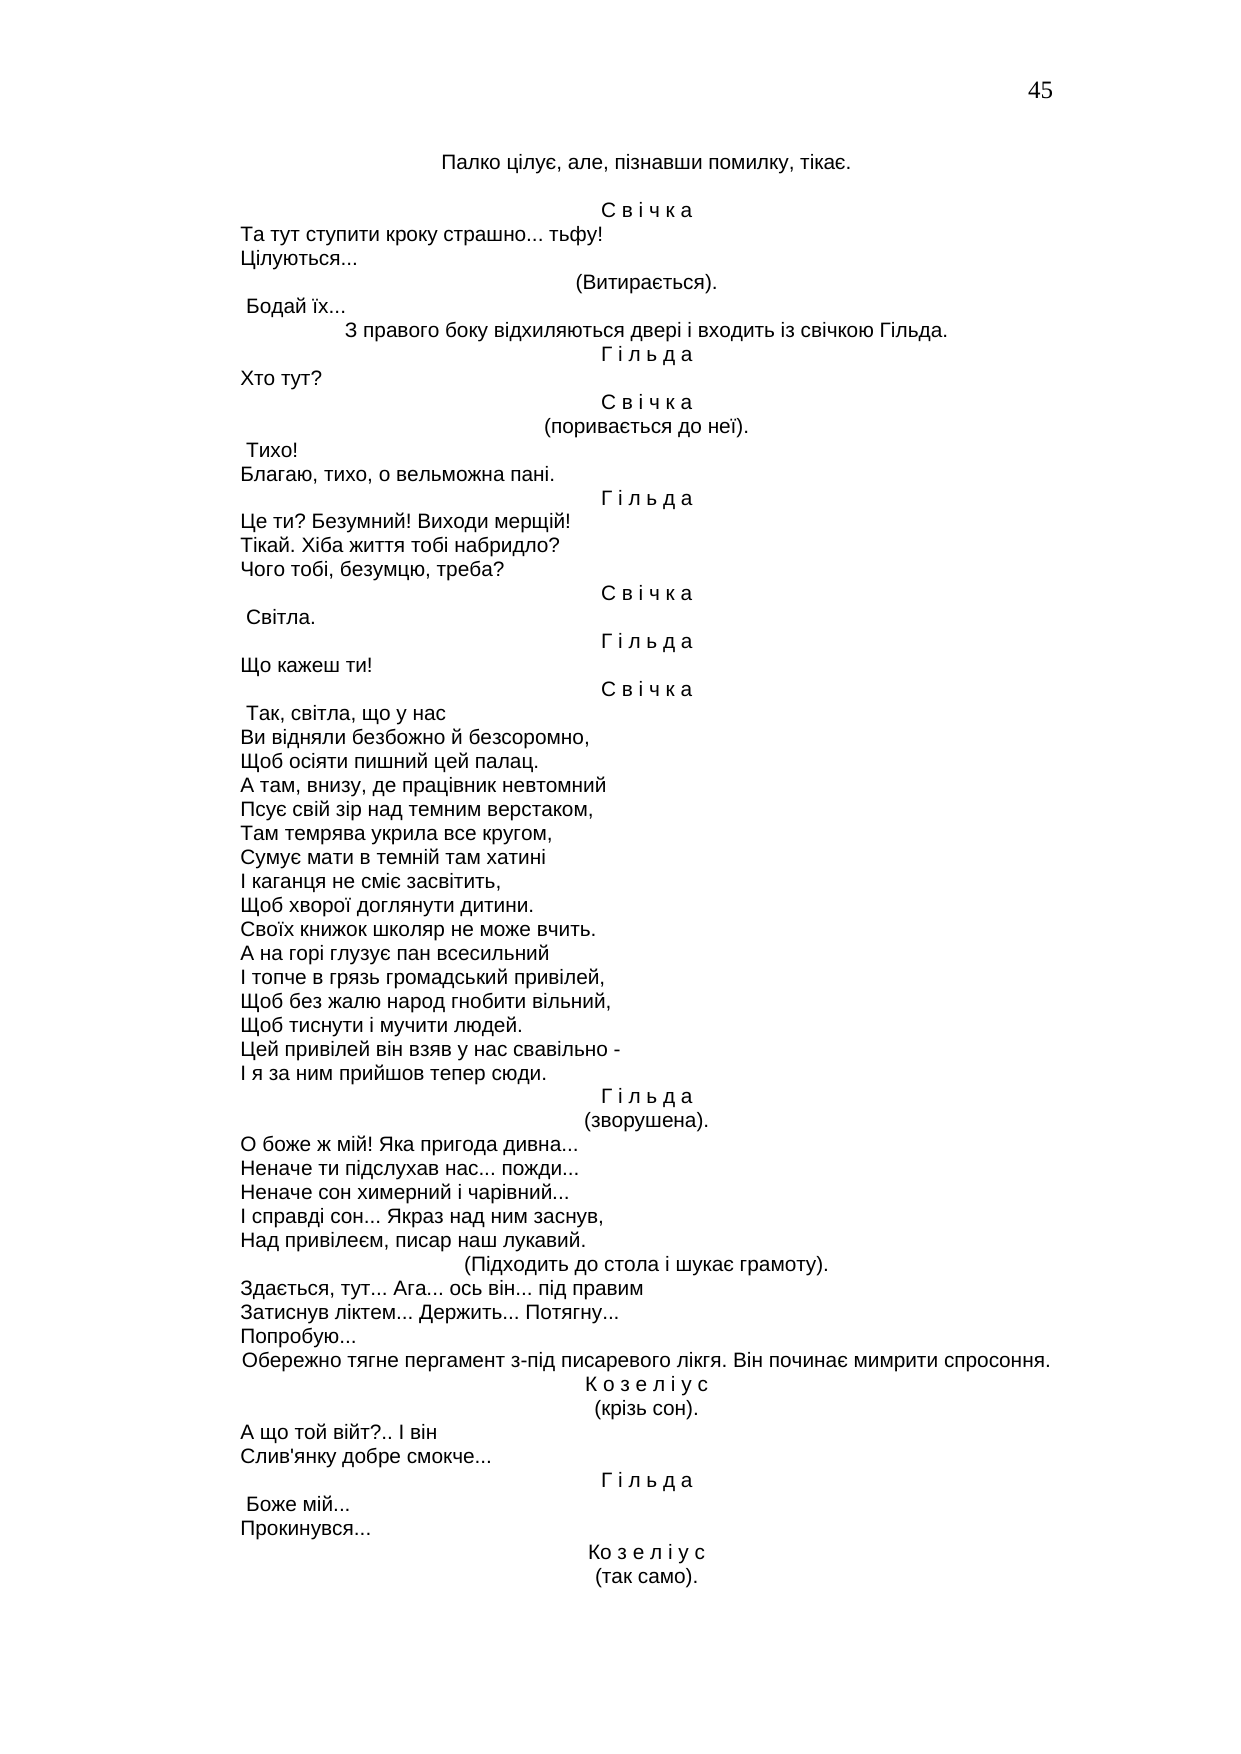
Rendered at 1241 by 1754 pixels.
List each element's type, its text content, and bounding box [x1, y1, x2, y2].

text Там темрява укрила все кругом, [187, 821, 1053, 845]
text Світла. [187, 605, 1053, 629]
text С в i ч к а [187, 198, 1053, 222]
text I каганця не смiє засвiтить, [187, 869, 1053, 893]
text Г i л ь д а [187, 342, 1053, 366]
text С в i ч к а [187, 389, 1053, 413]
text (зворушена). [187, 1108, 1053, 1132]
text (крiзь сон). [187, 1396, 1053, 1420]
text (так само). [187, 1563, 1053, 1587]
text Над привiлеєм, писар наш лукавий. [187, 1228, 1053, 1252]
text Г i л ь д а [187, 629, 1053, 653]
text I топче в грязь громадський привiлей, [187, 964, 1053, 988]
text Бодай їх... [187, 294, 1053, 318]
text Неначе сон химерний i чарiвний... [187, 1180, 1053, 1204]
text Що кажеш ти! [187, 653, 1053, 677]
text Псує свiй зiр над темним верстаком, [187, 797, 1053, 821]
text Палко цiлує, але, пiзнавши помилку, тiкає. [187, 150, 1053, 174]
text Слив'янку добре смокче... [187, 1444, 1053, 1468]
text Щоб осiяти пишний цей палац. [187, 749, 1053, 773]
text I справдi сон... Якраз над ним заснув, [187, 1204, 1053, 1228]
text Благаю, тихо, о вельможна панi. [187, 461, 1053, 485]
text С в i ч к а [187, 581, 1053, 605]
text Прокинувся... [187, 1516, 1053, 1539]
text Боже мій... [187, 1492, 1053, 1516]
text (Пiдходить до стола i шукає грамоту). [187, 1252, 1053, 1276]
text (поривається до неї). [187, 413, 1053, 437]
text Щоб без жалю народ гнобити вiльний, [187, 988, 1053, 1012]
text Тiкай. Хiба життя тобi набридло? [187, 533, 1053, 557]
text Це ти? Безумний! Виходи мерщiй! [187, 509, 1053, 533]
text С в і ч к а [187, 677, 1053, 701]
text Сумує мати в темнiй там хатинi [187, 845, 1053, 869]
text Щоб хворої доглянути дитини. [187, 893, 1053, 917]
text Хто тут? [187, 366, 1053, 389]
text Та тут ступити кроку страшно... тьфу! [187, 222, 1053, 246]
text Обережно тягне пергамент з-пiд писаревого лiкгя. Вiн починає мимрити спросоння. [187, 1348, 1053, 1372]
text Так, свiтла, що у нас [187, 701, 1053, 725]
text Неначе ти пiдслухав нас... пожди... [187, 1156, 1053, 1180]
text А там, внизу, де працiвник невтомний [187, 773, 1053, 797]
text Цiлуються... [187, 246, 1053, 270]
text Ви вiдняли безбожно й безсоромно, [187, 725, 1053, 749]
text Цей привiлей вiн взяв у нас свавiльно - [187, 1036, 1053, 1060]
text К о з е л i у с [187, 1372, 1053, 1396]
text Попробую... [187, 1324, 1053, 1348]
text О боже ж мiй! Яка пригода дивна... [187, 1132, 1053, 1156]
text Щоб тиснути i мучити людей. [187, 1012, 1053, 1036]
text Тихо! [187, 437, 1053, 461]
text Г i л ь д а [187, 485, 1053, 509]
text I я за ним прийшов тепер сюди. [187, 1060, 1053, 1084]
text Ко з е л i у с [187, 1539, 1053, 1563]
text З правого боку вiдхиляються дверi i входить iз свiчкою Гiльда. [187, 318, 1053, 342]
text А на горi глузує пан всесильний [187, 941, 1053, 964]
text Чого тобi, безумцю, треба? [187, 557, 1053, 581]
text Г і л ь д а [187, 1468, 1053, 1492]
text Своїх книжок школяр не може вчить. [187, 917, 1053, 941]
text Здається, тут... Ага... ось вiн... пiд правим [187, 1276, 1053, 1300]
text (Витирається). [187, 270, 1053, 294]
text Г i л ь д а [187, 1084, 1053, 1108]
text Затиснув лiктем... Держить... Потягну... [187, 1300, 1053, 1324]
text А що той вiйт?.. I вiн [187, 1420, 1053, 1444]
